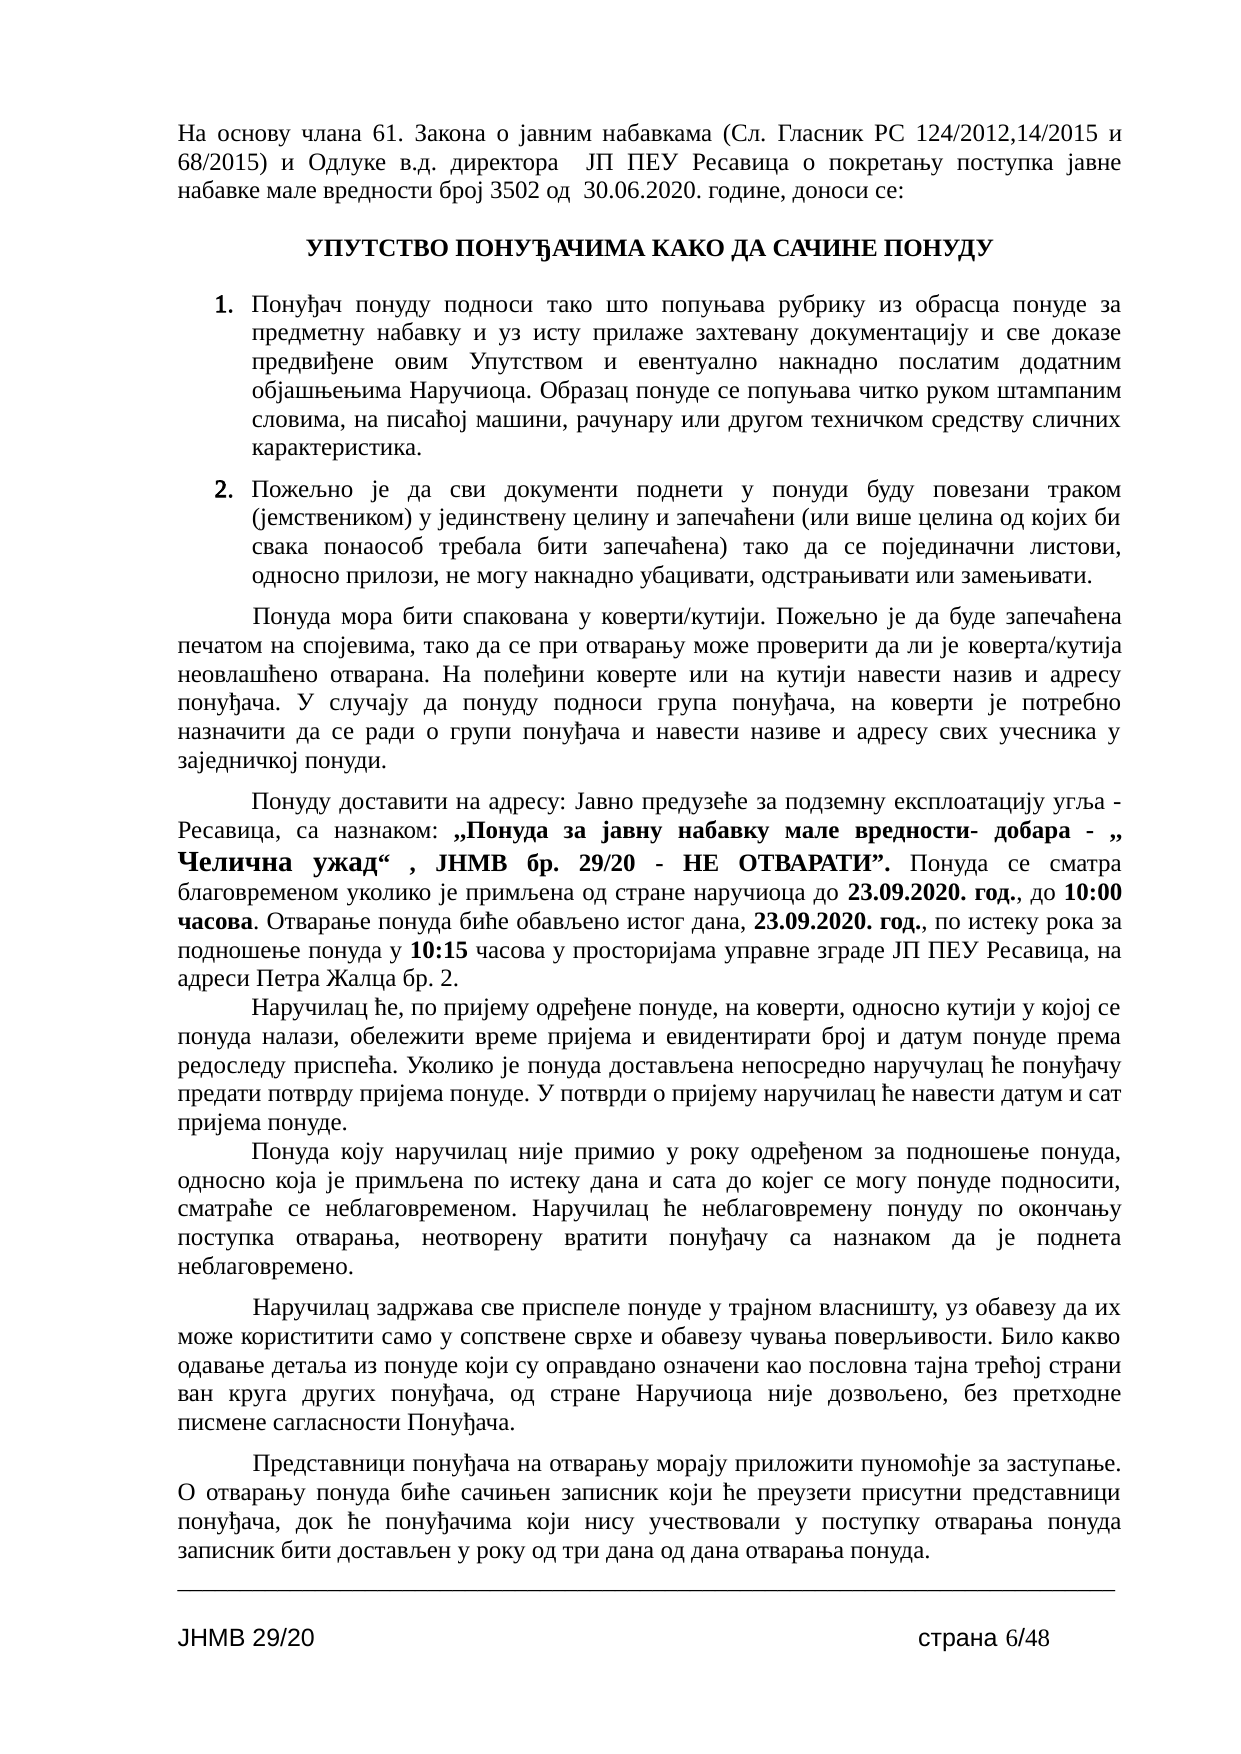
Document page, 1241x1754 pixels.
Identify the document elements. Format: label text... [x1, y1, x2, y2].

text УПУТСТВО ПОНУЂАЧИМА КАКО ДА САЧИНЕ ПОНУДУ [177, 233, 1122, 262]
text На основу члана 61. Закона о јавним набавкама (Сл. Гласник РС 124/2012,14/2015 и 68/2015) и Одлуке в.д. директора ЈП ПЕУ Ресавица о покретању поступка јавне набавке мале вредности број 3502 од 30.06.2020. године, доноси се: [177, 118, 1122, 204]
list Пожељно је да сви документи поднети у понуди буду повезани траком (јемствеником) у јединствену целину и запечаћени (или више целина од којих би свака понаособ требала бити запечаћена) тако да се појединачни листови, односно прилози, не могу накнадно убацивати, одстрањивати или замењивати. [214, 474, 1122, 589]
text Понуда мора бити спакована у коверти/кутији. Пожељно је да буде запечаћена печатом на спојевима, тако да се при отварању може проверити да ли је коверта/кутија неовлашћено отварана. На полеђини коверте или на кутији навести назив и адресу понуђача. У случају да понуду подноси група понуђача, на коверти је потребно назначити да се ради о групи понуђача и навести називе и адресу свих учесника у заједничкој понуди. [177, 601, 1122, 774]
text Понуду доставити на адресу: Јавно предузеће за подземну експлоатацију угља - Ресавица, са назнаком: ,,Понуда за јавну набавку мале вредности- добара - ,, Челична ужад“ , ЈНМВ бр. 29/20 - НЕ ОТВАРАТИ”. Понуда се сматра благовременом уколико је примљена од стране наручиоца до 23.09.2020. год., до 10:00 часова. Отварање понуда биће обављено истог дана, 23.09.2020. год., по истеку рока за подношење понуда у 10:15 часова у просторијама управне зграде ЈП ПЕУ Ресавица, на адреси Петра Жалца бр. 2. [177, 786, 1122, 992]
text Наручилац задржава све приспеле понуде у трајном власништу, уз обавезу да их може користитити само у сопствене сврхе и обавезу чувања поверљивости. Било какво одавање детаља из понуде који су оправдано означени као пословна тајна трећој страни ван круга других понуђача, од стране Наручиоца није дозвољено, без претходне писмене сагласности Понуђача. [177, 1292, 1122, 1436]
list Понуђач понуду подноси тако што попуњава рубрику из обрасца понуде за предметну набавку и уз исту прилаже захтевану документацију и све доказе предвиђене овим Упутством и евентуално накнадно послатим додатним објашњењима Наручиоца. Образац понуде се попуњава читко руком штампаним словима, на писаћој машини, рачунару или другом техничком средству сличних карактеристика. [214, 289, 1122, 461]
text Понуда коју наручилац није примио у року одређеном за подношење понуда, односно која је примљена по истеку дана и сата до којег се могу понуде подносити, сматраће се неблаговременом. Наручилац ће неблаговремену понуду по окончању поступка отварања, неотворену вратити понуђачу са назнаком да је поднета неблаговремено. [177, 1136, 1122, 1280]
text Представници понуђача на отварању морају приложити пуномоћје за заступање. О отварању понуда биће сачињен записник који ће преузети присутни представници понуђача, док ће понуђачима који нису учествовали у поступку отварања понуда записник бити достављен у року од три дана од дана отварања понуда. [177, 1448, 1122, 1563]
text Наручилац ће, по пријему одређене понуде, на коверти, односно кутији у којој се понуда налази, обележити време пријема и евидентирати број и датум понуде према редоследу приспећа. Уколико је понуда достављена непосредно наручулац ће понуђачу предати потврду пријема понуде. У потврди о пријему наручилац ће навести датум и сат пријема понуде. [177, 992, 1122, 1136]
